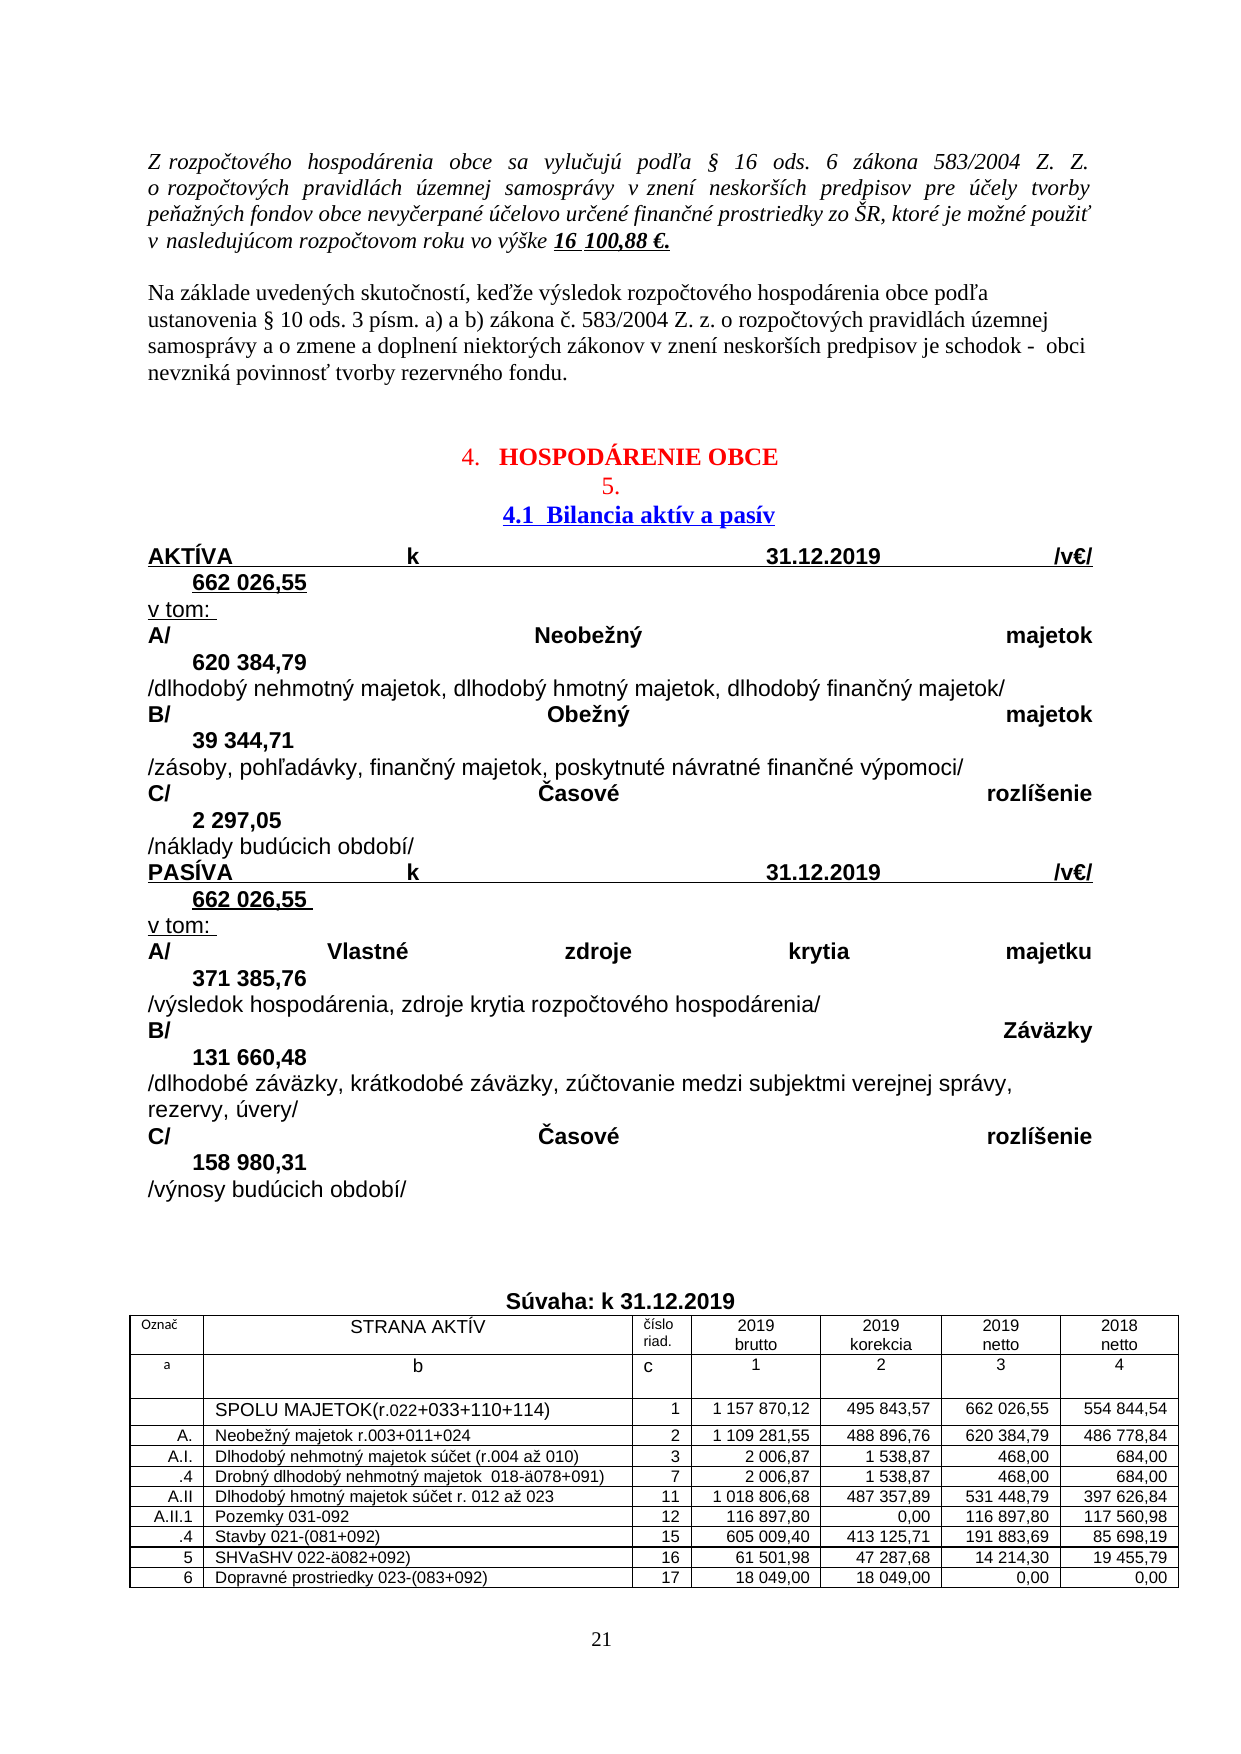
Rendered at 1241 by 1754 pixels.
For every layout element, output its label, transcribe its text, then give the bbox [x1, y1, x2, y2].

table_cell 1 018 806,68 [692, 1487, 820, 1506]
table_cell Drobný dlhodobý nehmotný majetok 018-ä078+091) [204, 1467, 632, 1486]
table_cell 85 698,19 [1061, 1527, 1178, 1546]
table_cell 116 897,80 [692, 1507, 820, 1526]
table_cell SHVaSHV 022-ä082+092) [204, 1548, 632, 1567]
text AKTÍVA k 31.12.2019 /v€/ 662 026,55 [148, 567, 1092, 596]
table_cell 1 [692, 1355, 820, 1398]
table_cell .4 [131, 1527, 203, 1546]
table_cell 1 538,87 [821, 1446, 941, 1466]
table_cell 6 [131, 1568, 203, 1587]
table_header STRANA AKTÍV [204, 1316, 632, 1354]
text B/ Obežný majetok 39 344,71 [148, 701, 1092, 754]
table_cell [131, 1399, 203, 1425]
table_cell 12 [633, 1507, 691, 1526]
table_cell 486 778,84 [1061, 1426, 1178, 1445]
text /výsledok hospodárenia, zdroje krytia rozpočtového hospodárenia/ [148, 991, 1092, 1017]
table_cell 19 455,79 [1061, 1548, 1178, 1567]
table_cell 3 [942, 1355, 1060, 1398]
table_cell 413 125,71 [821, 1527, 941, 1546]
table_cell 1 [633, 1399, 691, 1425]
table_cell 5 [131, 1548, 203, 1567]
table_cell 61 501,98 [692, 1548, 820, 1567]
table_cell a [131, 1355, 203, 1398]
table_header 2019 netto [942, 1316, 1060, 1354]
text C/ Časové rozlíšenie 158 980,31 [148, 1123, 1092, 1176]
table_cell 117 560,98 [1061, 1507, 1178, 1526]
table_cell A.II.1 [131, 1507, 203, 1526]
table_cell 4 [1061, 1355, 1178, 1398]
table_cell Stavby 021-(081+092) [204, 1527, 632, 1546]
table_cell Neobežný majetok r.003+011+024 [204, 1426, 632, 1445]
text Na základe uvedených skutočností, keďže výsledok rozpočtového hospodárenia obce podľa ustanovenia § 10 ods. 3 písm. a) a b) zákona č. 583/2004 Z. z. o rozpočtových pravidlách územnej samosprávy a o zmene a doplnení niektorých zákonov v znení neskorších predpisov je schodok - obci nevzniká povinnosť tvorby rezervného fondu. [148, 279, 1092, 385]
table_cell SPOLU MAJETOK(r.022+033+110+114) [204, 1399, 632, 1425]
table_cell .4 [131, 1467, 203, 1486]
text PASÍVA k 31.12.2019 /v€/ 662 026,55 [148, 883, 1092, 912]
table_cell Pozemky 031-092 [204, 1507, 632, 1526]
text Z rozpočtového hospodárenia obce sa vylučujú podľa § 16 ods. 6 zákona 583/2004 Z. Z. o rozpočtových pravidlách územnej samosprávy v znení neskorších predpisov pre účely tvorby peňažných fondov obce nevyčerpané účelovo určené finančné prostriedky zo ŠR, ktoré je možné použiť v nasledujúcom rozpočtovom roku vo výške 16 100,88 €. [148, 148, 1092, 253]
table_cell c [633, 1355, 691, 1398]
text B/ Záväzky 131 660,48 [148, 1017, 1092, 1070]
table_cell 605 009,40 [692, 1527, 820, 1546]
table_header číslo riad. [633, 1316, 691, 1354]
table_cell 116 897,80 [942, 1507, 1060, 1526]
table_cell 47 287,68 [821, 1548, 941, 1567]
table_cell Dlhodobý hmotný majetok súčet r. 012 až 023 [204, 1487, 632, 1506]
table_cell 684,00 [1061, 1446, 1178, 1466]
table_header 2018 netto [1061, 1316, 1178, 1354]
table_cell A.I. [131, 1446, 203, 1466]
table_cell 7 [633, 1467, 691, 1486]
table_cell Dlhodobý nehmotný majetok súčet (r.004 až 010) [204, 1446, 632, 1466]
table_cell 18 049,00 [821, 1568, 941, 1587]
table_cell 495 843,57 [821, 1399, 941, 1425]
table_cell 662 026,55 [942, 1399, 1060, 1425]
table_cell 15 [633, 1527, 691, 1546]
text /dlhodobé záväzky, krátkodobé záväzky, zúčtovanie medzi subjektmi verejnej správy, [148, 1070, 1092, 1096]
text A/ Neobežný majetok 620 384,79 [148, 622, 1092, 675]
table_cell 487 357,89 [821, 1487, 941, 1506]
text v tom: [148, 596, 1092, 622]
table_cell 0,00 [1061, 1568, 1178, 1587]
text 4.1 Bilancia aktív a pasív [185, 500, 1092, 529]
table_cell 16 [633, 1548, 691, 1567]
table_cell 488 896,76 [821, 1426, 941, 1445]
text /zásoby, pohľadávky, finančný majetok, poskytnuté návratné finančné výpomoci/ [148, 754, 1092, 780]
text /dlhodobý nehmotný majetok, dlhodobý hmotný majetok, dlhodobý finančný majetok/ [148, 675, 1092, 701]
table_cell 2 006,87 [692, 1467, 820, 1486]
table_header Označ [131, 1316, 203, 1354]
table_cell 620 384,79 [942, 1426, 1060, 1445]
table_cell 11 [633, 1487, 691, 1506]
list HOSPODÁRENIE OBCE [148, 442, 1092, 471]
table_cell 2 [633, 1426, 691, 1445]
table_header 2019 brutto [692, 1316, 820, 1354]
text A/ Vlastné zdroje krytia majetku 371 385,76 [148, 938, 1092, 991]
table_cell 554 844,54 [1061, 1399, 1178, 1425]
text v tom: [148, 912, 1092, 938]
table_cell A. [131, 1426, 203, 1445]
text Súvaha: k 31.12.2019 [148, 1288, 1092, 1314]
text /výnosy budúcich období/ [148, 1176, 1092, 1202]
table_cell A.II [131, 1487, 203, 1506]
table_cell 0,00 [942, 1568, 1060, 1587]
table_header 2019 korekcia [821, 1316, 941, 1354]
table_cell 18 049,00 [692, 1568, 820, 1587]
table_cell 1 538,87 [821, 1467, 941, 1486]
table_cell 14 214,30 [942, 1548, 1060, 1567]
table_cell 2 [821, 1355, 941, 1398]
text PASÍVA k 31.12.2019 /v€/ 662 026,55 [148, 859, 1092, 882]
table_cell 3 [633, 1446, 691, 1466]
table_cell 1 109 281,55 [692, 1426, 820, 1445]
table_cell 531 448,79 [942, 1487, 1060, 1506]
text rezervy, úvery/ [148, 1096, 1092, 1123]
table_cell 191 883,69 [942, 1527, 1060, 1546]
text C/ Časové rozlíšenie 2 297,05 [148, 780, 1092, 833]
table_cell 1 157 870,12 [692, 1399, 820, 1425]
text AKTÍVA k 31.12.2019 /v€/ 662 026,55 [148, 543, 1092, 566]
table_cell b [204, 1355, 632, 1398]
table_cell 468,00 [942, 1446, 1060, 1466]
table_cell 2 006,87 [692, 1446, 820, 1466]
table_cell 397 626,84 [1061, 1487, 1178, 1506]
table_cell 468,00 [942, 1467, 1060, 1486]
table_cell 17 [633, 1568, 691, 1587]
text /náklady budúcich období/ [148, 833, 1092, 859]
table_cell 684,00 [1061, 1467, 1178, 1486]
table_cell Dopravné prostriedky 023-(083+092) [204, 1568, 632, 1587]
table_cell 0,00 [821, 1507, 941, 1526]
